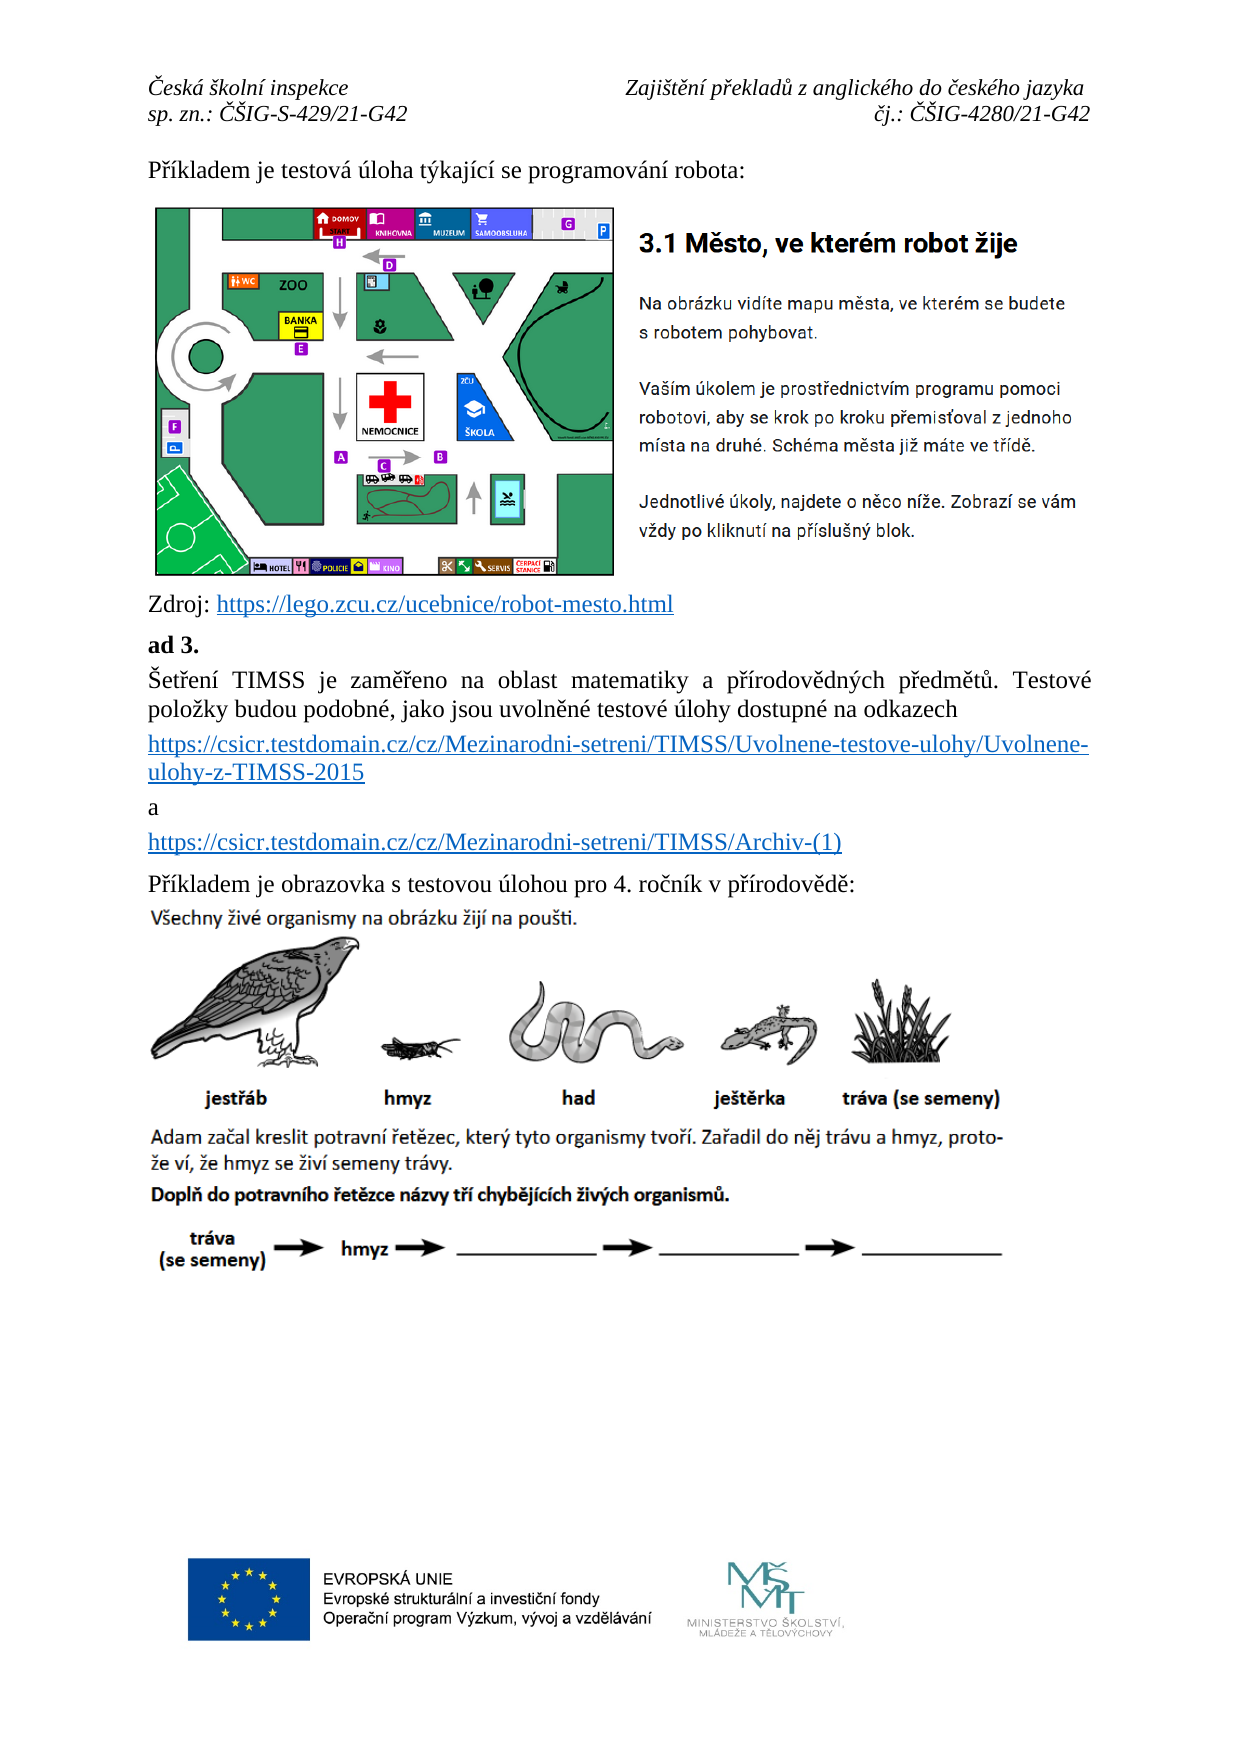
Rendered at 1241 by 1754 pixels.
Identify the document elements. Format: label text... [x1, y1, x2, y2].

text Příkladem je obrazovka s testovou úlohou pro 4. ročník v přírodovědě: [148, 869, 1093, 897]
text ad 3. [148, 630, 1093, 659]
picture [147, 903, 1020, 1287]
text https://csicr.testdomain.cz/cz/Mezinarodni-setreni/TIMSS/Archiv-(1) [148, 827, 1093, 856]
text Zdroj: https://lego.zcu.cz/ucebnice/robot-mesto.html [148, 589, 1093, 617]
picture [147, 190, 1093, 583]
text Šetření TIMSS je zaměřeno na oblast matematiky a přírodovědných předmětů. Testové položky budou podobné, jako jsou uvolněné testové úlohy dostupné na odkazech [148, 665, 1093, 722]
picture [147, 1517, 884, 1681]
text a [148, 792, 1093, 821]
text https://csicr.testdomain.cz/cz/Mezinarodni-setreni/TIMSS/Uvolnene-testove-ulohy/Uvolnene-ulohy-z-TIMSS-2015 [148, 729, 1093, 786]
text Příkladem je testová úloha týkající se programování robota: [148, 155, 1093, 184]
